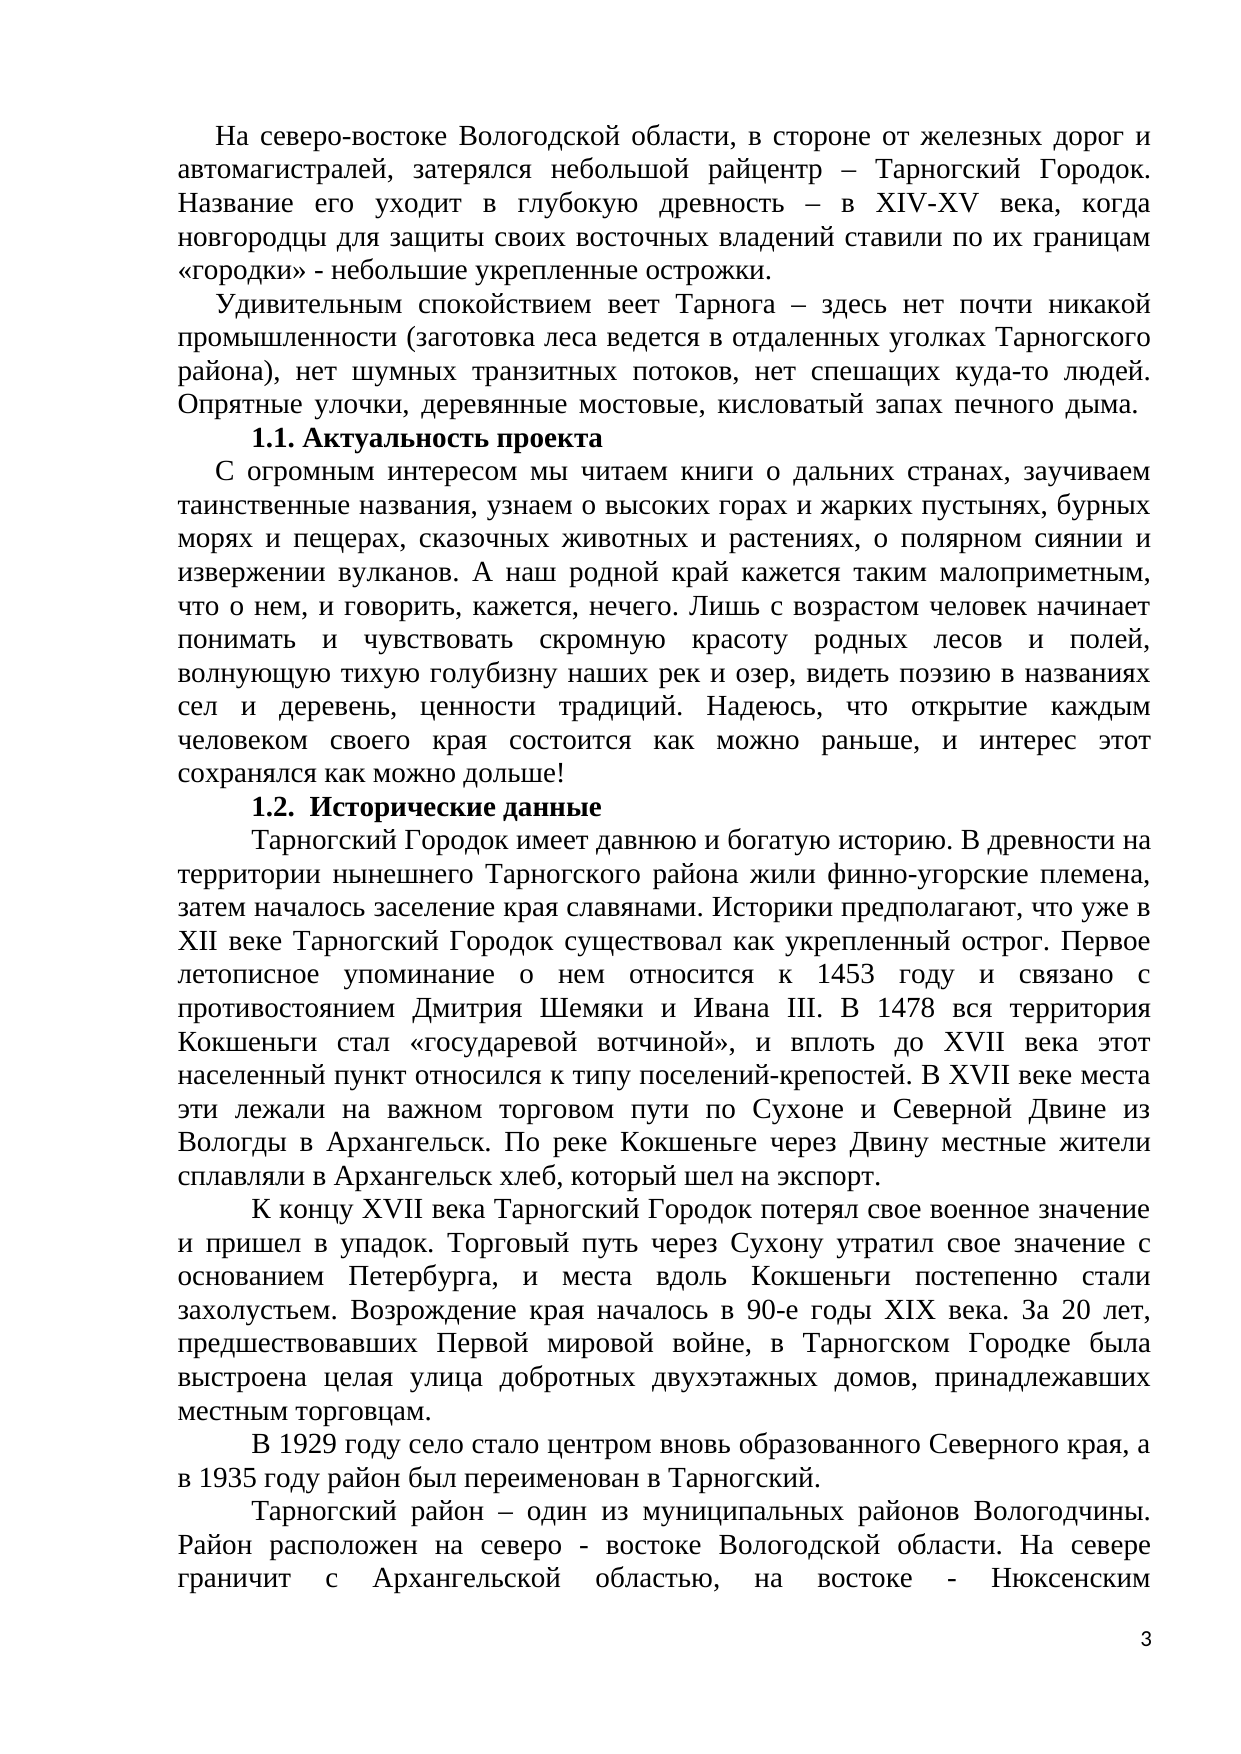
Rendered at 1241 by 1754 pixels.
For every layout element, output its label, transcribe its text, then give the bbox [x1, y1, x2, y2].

text К концу XVII века Тарногский Городок потерял свое военное значение и пришел в упадок. Торговый путь через Сухону утратил свое значение с основанием Петербурга, и места вдоль Кокшеньги постепенно стали захолустьем. Возрождение края началось в 90-е годы XIX века. За 20 лет, предшествовавших Первой мировой войне, в Тарногском Городке была выстроена целая улица добротных двухэтажных домов, принадлежавших местным торговцам. [177, 1191, 1152, 1426]
text 1.2. Исторические данные [177, 789, 1152, 822]
text В 1929 году село стало центром вновь образованного Северного края, а в 1935 году район был переименован в Тарногский. [177, 1426, 1152, 1493]
text С огромным интересом мы читаем книги о дальних странах, заучиваем таинственные названия, узнаем о высоких горах и жарких пустынях, бурных морях и пещерах, сказочных животных и растениях, о полярном сиянии и извержении вулканов. А наш родной край кажется таким малоприметным, что о нем, и говорить, кажется, нечего. Лишь с возрастом человек начинает понимать и чувствовать скромную красоту родных лесов и полей, волнующую тихую голубизну наших рек и озер, видеть поэзию в названиях сел и деревень, ценности традиций. Надеюсь, что открытие каждым человеком своего края состоится как можно раньше, и интерес этот сохранялся как можно дольше! [177, 453, 1152, 789]
text Удивительным спокойствием веет Тарнога – здесь нет почти никакой промышленности (заготовка леса ведется в отдаленных уголках Тарногского района), нет шумных транзитных потоков, нет спешащих куда-то людей. Опрятные улочки, деревянные мостовые, кисловатый запах печного дыма. 1.1. Актуальность проекта [177, 286, 1152, 453]
text На северо-востоке Вологодской области, в стороне от железных дорог и автомагистралей, затерялся небольшой райцентр – Тарногский Городок. Название его уходит в глубокую древность – в XIV-XV века, когда новгородцы для защиты своих восточных владений ставили по их границам «городки» - небольшие укрепленные острожки. [177, 118, 1152, 286]
text Тарногский Городок имеет давнюю и богатую историю. В древности на территории нынешнего Тарногского района жили финно-угорские племена, затем началось заселение края славянами. Историки предполагают, что уже в XII веке Тарногский Городок существовал как укрепленный острог. Первое летописное упоминание о нем относится к 1453 году и связано с противостоянием Дмитрия Шемяки и Ивана III. В 1478 вся территория Кокшеньги стал «государевой вотчиной», и вплоть до XVII века этот населенный пункт относился к типу поселений-крепостей. В XVII веке места эти лежали на важном торговом пути по Сухоне и Северной Двине из Вологды в Архангельск. По реке Кокшеньге через Двину местные жители сплавляли в Архангельск хлеб, который шел на экспорт. [177, 822, 1152, 1191]
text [177, 1493, 1152, 1594]
